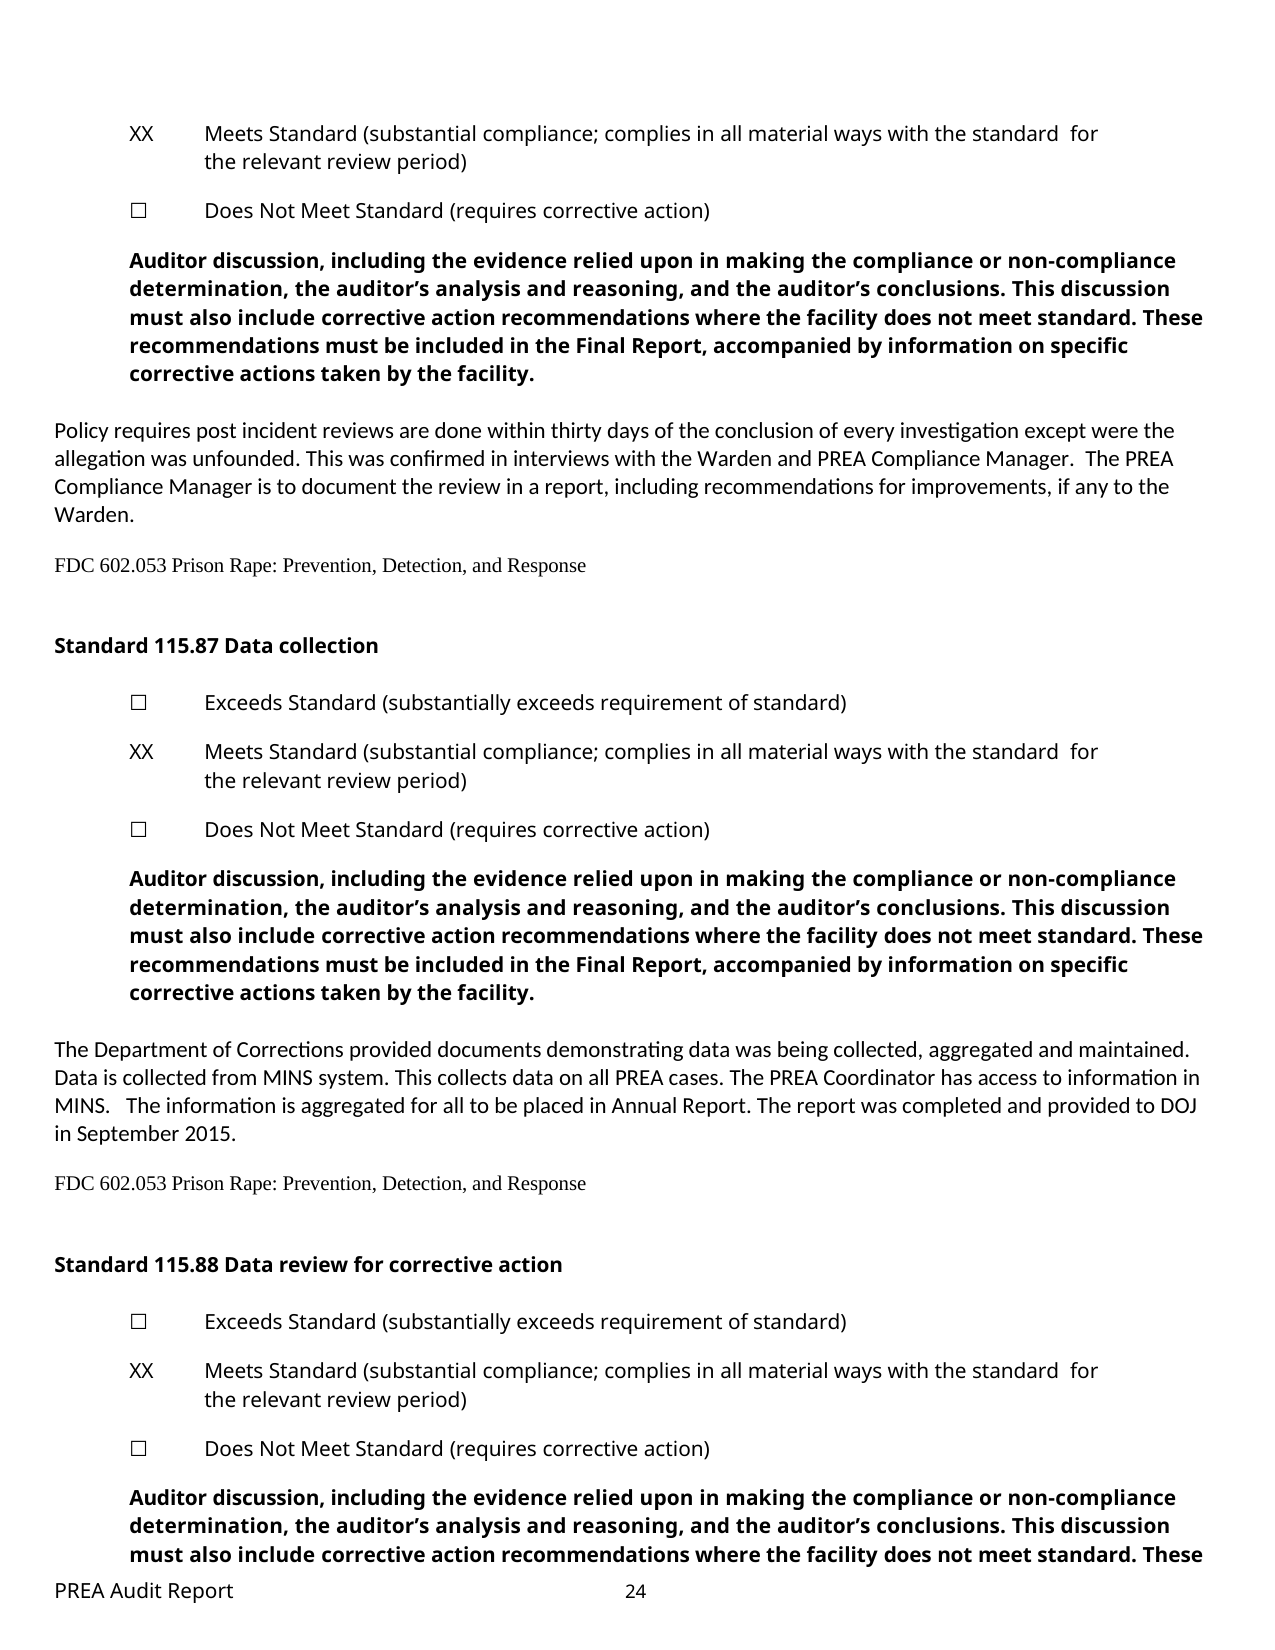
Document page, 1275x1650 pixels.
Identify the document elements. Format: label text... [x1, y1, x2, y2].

text Standard 115.88 Data review for corrective action [54, 1250, 1217, 1278]
text Meets Standard (substantial compliance; complies in all material ways with the standard for the relevant review period) [129, 119, 1113, 176]
text Standard 115.87 Data collection [54, 631, 1217, 660]
text Does Not Meet Standard (requires corrective action) [129, 196, 1217, 225]
text Does Not Meet Standard (requires corrective action) [129, 815, 1217, 844]
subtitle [129, 1483, 1217, 1568]
text Meets Standard (substantial compliance; complies in all material ways with the standard for the relevant review period) [129, 1356, 1113, 1413]
text Exceeds Standard (substantially exceeds requirement of standard) [129, 688, 1217, 717]
text Does Not Meet Standard (requires corrective action) [129, 1434, 1217, 1462]
text Meets Standard (substantial compliance; complies in all material ways with the standard for the relevant review period) [129, 737, 1113, 794]
text Exceeds Standard (substantially exceeds requirement of standard) [129, 1307, 1217, 1335]
